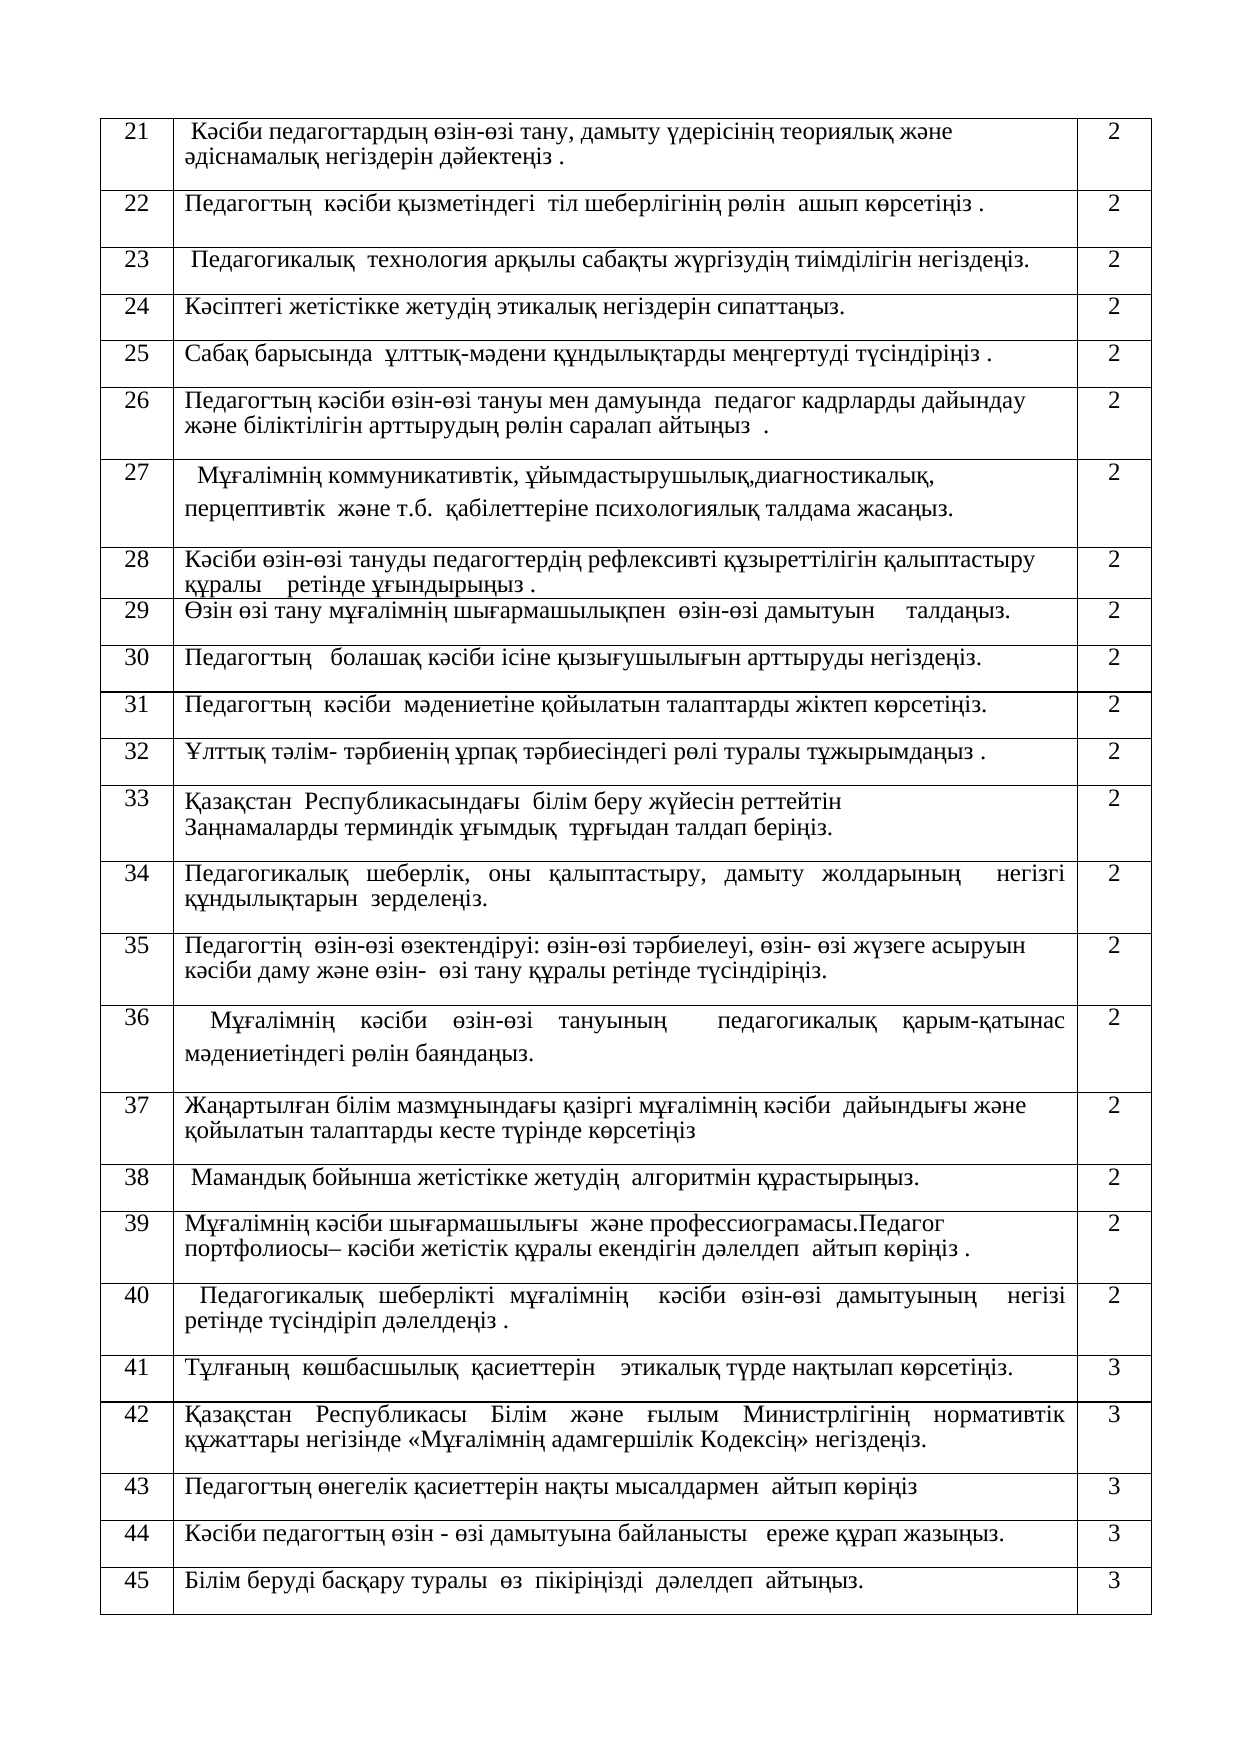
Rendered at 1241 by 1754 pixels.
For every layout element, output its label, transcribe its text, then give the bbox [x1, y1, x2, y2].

table_cell 40 [101, 1284, 173, 1354]
table_cell 2 [1078, 1093, 1151, 1164]
table_cell 42 [101, 1403, 173, 1473]
table_cell Педагогтың болашақ кәсіби ісіне қызығушылығын арттыруды негіздеңіз. [174, 646, 1077, 691]
table_cell 23 [101, 248, 173, 293]
table_cell 33 [101, 786, 173, 861]
table_cell 39 [101, 1212, 173, 1283]
table_cell 2 [1078, 1212, 1151, 1283]
table_cell 2 [1078, 191, 1151, 247]
table_cell Мұғалімнің кәсіби өзін-өзі тануының педагогикалық қарым-қатынас мәдениетіндегі рөлін баяндаңыз. [174, 1006, 1077, 1092]
table_cell 30 [101, 646, 173, 691]
table_cell 2 [1078, 388, 1151, 459]
table_cell Қазақстан Республикасындағы білім беру жүйесін реттейтін Заңнамаларды терминдік ұғымдық тұрғыдан талдап беріңіз. [174, 786, 1077, 861]
table_cell 32 [101, 739, 173, 785]
table_cell 2 [1078, 548, 1151, 598]
table_cell 2 [1078, 460, 1151, 547]
table_cell 2 [1078, 248, 1151, 293]
table_cell 36 [101, 1006, 173, 1092]
table_cell 25 [101, 341, 173, 387]
table_cell 21 [101, 119, 173, 190]
table_cell 26 [101, 388, 173, 459]
table_cell 2 [1078, 693, 1151, 738]
table_cell 2 [1078, 341, 1151, 387]
table_cell 2 [1078, 786, 1151, 861]
table_cell Педагогтың кәсіби қызметіндегі тіл шеберлігінің рөлін ашып көрсетіңіз . [174, 191, 1077, 247]
table_cell 3 [1078, 1356, 1151, 1401]
table_cell 38 [101, 1165, 173, 1211]
table_cell Мұғалімнің коммуникативтік, ұйымдастырушылық,диагностикалық, перцептивтік және т.б. қабілеттеріне психологиялық талдама жасаңыз. [174, 460, 1077, 547]
table_cell Кәсіби педагогтың өзін - өзі дамытуына байланысты ереже құрап жазыңыз. [174, 1521, 1077, 1567]
table_cell 2 [1078, 119, 1151, 190]
table_cell Өзін өзі тану мұғалімнің шығармашылықпен өзін-өзі дамытуын талдаңыз. [174, 599, 1077, 644]
table_cell Кәсіби өзін-өзі тануды педагогтердің рефлексивті құзыреттілігін қалыптастыру құралы ретінде ұғындырыңыз . [174, 548, 1077, 598]
table_cell 45 [101, 1568, 173, 1614]
table_cell Білім беруді басқару туралы өз пікіріңізді дәлелдеп айтыңыз. [174, 1568, 1077, 1614]
table_cell Педагогикалық шеберлік, оны қалыптастыру, дамыту жолдарының негізгі құндылықтарын зерделеңіз. [174, 862, 1077, 933]
table_cell 27 [101, 460, 173, 547]
table_cell 31 [101, 693, 173, 738]
table_cell Мамандық бойынша жетістікке жетудің алгоритмін құрастырыңыз. [174, 1165, 1077, 1211]
table_cell Педагогтың өнегелік қасиеттерін нақты мысалдармен айтып көріңіз [174, 1474, 1077, 1520]
table_cell Мұғалімнің кәсіби шығармашылығы және профессиограмасы.Педагог портфолиосы– кәсіби жетістік құралы екендігін дәлелдеп айтып көріңіз . [174, 1212, 1077, 1283]
table_cell Педагогтың кәсіби өзін-өзі тануы мен дамуында педагог кадрларды дайындау және біліктілігін арттырудың рөлін саралап айтыңыз . [174, 388, 1077, 459]
table_cell Педагогтің өзін-өзі өзектендіруі: өзін-өзі тәрбиелеуі, өзін- өзі жүзеге асыруын кәсіби даму және өзін- өзі тану құралы ретінде түсіндіріңіз. [174, 934, 1077, 1004]
table_cell Жаңартылған білім мазмұнындағы қазіргі мұғалімнің кәсіби дайындығы және қойылатын талаптарды кесте түрінде көрсетіңіз [174, 1093, 1077, 1164]
table_cell Педагогикалық технология арқылы сабақты жүргізудің тиімділігін негіздеңіз. [174, 248, 1077, 293]
table_cell 28 [101, 548, 173, 598]
table_cell 2 [1078, 1006, 1151, 1092]
table_cell 2 [1078, 1165, 1151, 1211]
table_cell 3 [1078, 1568, 1151, 1614]
table_cell 34 [101, 862, 173, 933]
table_cell 2 [1078, 599, 1151, 644]
table_cell 35 [101, 934, 173, 1004]
table_cell 44 [101, 1521, 173, 1567]
table_cell Сабақ барысында ұлттық-мәдени құндылықтарды меңгертуді түсіндіріңіз . [174, 341, 1077, 387]
table_cell Ұлттық тәлім- тәрбиенің ұрпақ тәрбиесіндегі рөлі туралы тұжырымдаңыз . [174, 739, 1077, 785]
table_cell 22 [101, 191, 173, 247]
table_cell Кәсіптегі жетістікке жетудің этикалық негіздерін сипаттаңыз. [174, 295, 1077, 340]
table_cell 2 [1078, 934, 1151, 1004]
table_cell Педагогтың кәсіби мәдениетіне қойылатын талаптарды жіктеп көрсетіңіз. [174, 693, 1077, 738]
table_cell Педагогикалық шеберлікті мұғалімнің кәсіби өзін-өзі дамытуының негізі ретінде түсіндіріп дәлелдеңіз . [174, 1284, 1077, 1354]
table_cell 37 [101, 1093, 173, 1164]
table_cell Кәсіби педагогтардың өзін-өзі тану, дамыту үдерісінің теориялық және әдіснамалық негіздерін дәйектеңіз . [174, 119, 1077, 190]
table_cell 3 [1078, 1521, 1151, 1567]
table_cell 2 [1078, 739, 1151, 785]
table_cell 29 [101, 599, 173, 644]
table_cell 3 [1078, 1474, 1151, 1520]
table_cell 2 [1078, 1284, 1151, 1354]
table_cell Қазақстан Республикасы Білім және ғылым Министрлігінің нормативтік құжаттары негізінде «Мұғалімнің адамгершілік Кодексің» негіздеңіз. [174, 1403, 1077, 1473]
table_cell 3 [1078, 1403, 1151, 1473]
table_cell 24 [101, 295, 173, 340]
table_cell 2 [1078, 646, 1151, 691]
table_cell 43 [101, 1474, 173, 1520]
table_cell 2 [1078, 862, 1151, 933]
table_cell 41 [101, 1356, 173, 1401]
table_cell 2 [1078, 295, 1151, 340]
table_cell Тұлғаның көшбасшылық қасиеттерін этикалық түрде нақтылап көрсетіңіз. [174, 1356, 1077, 1401]
